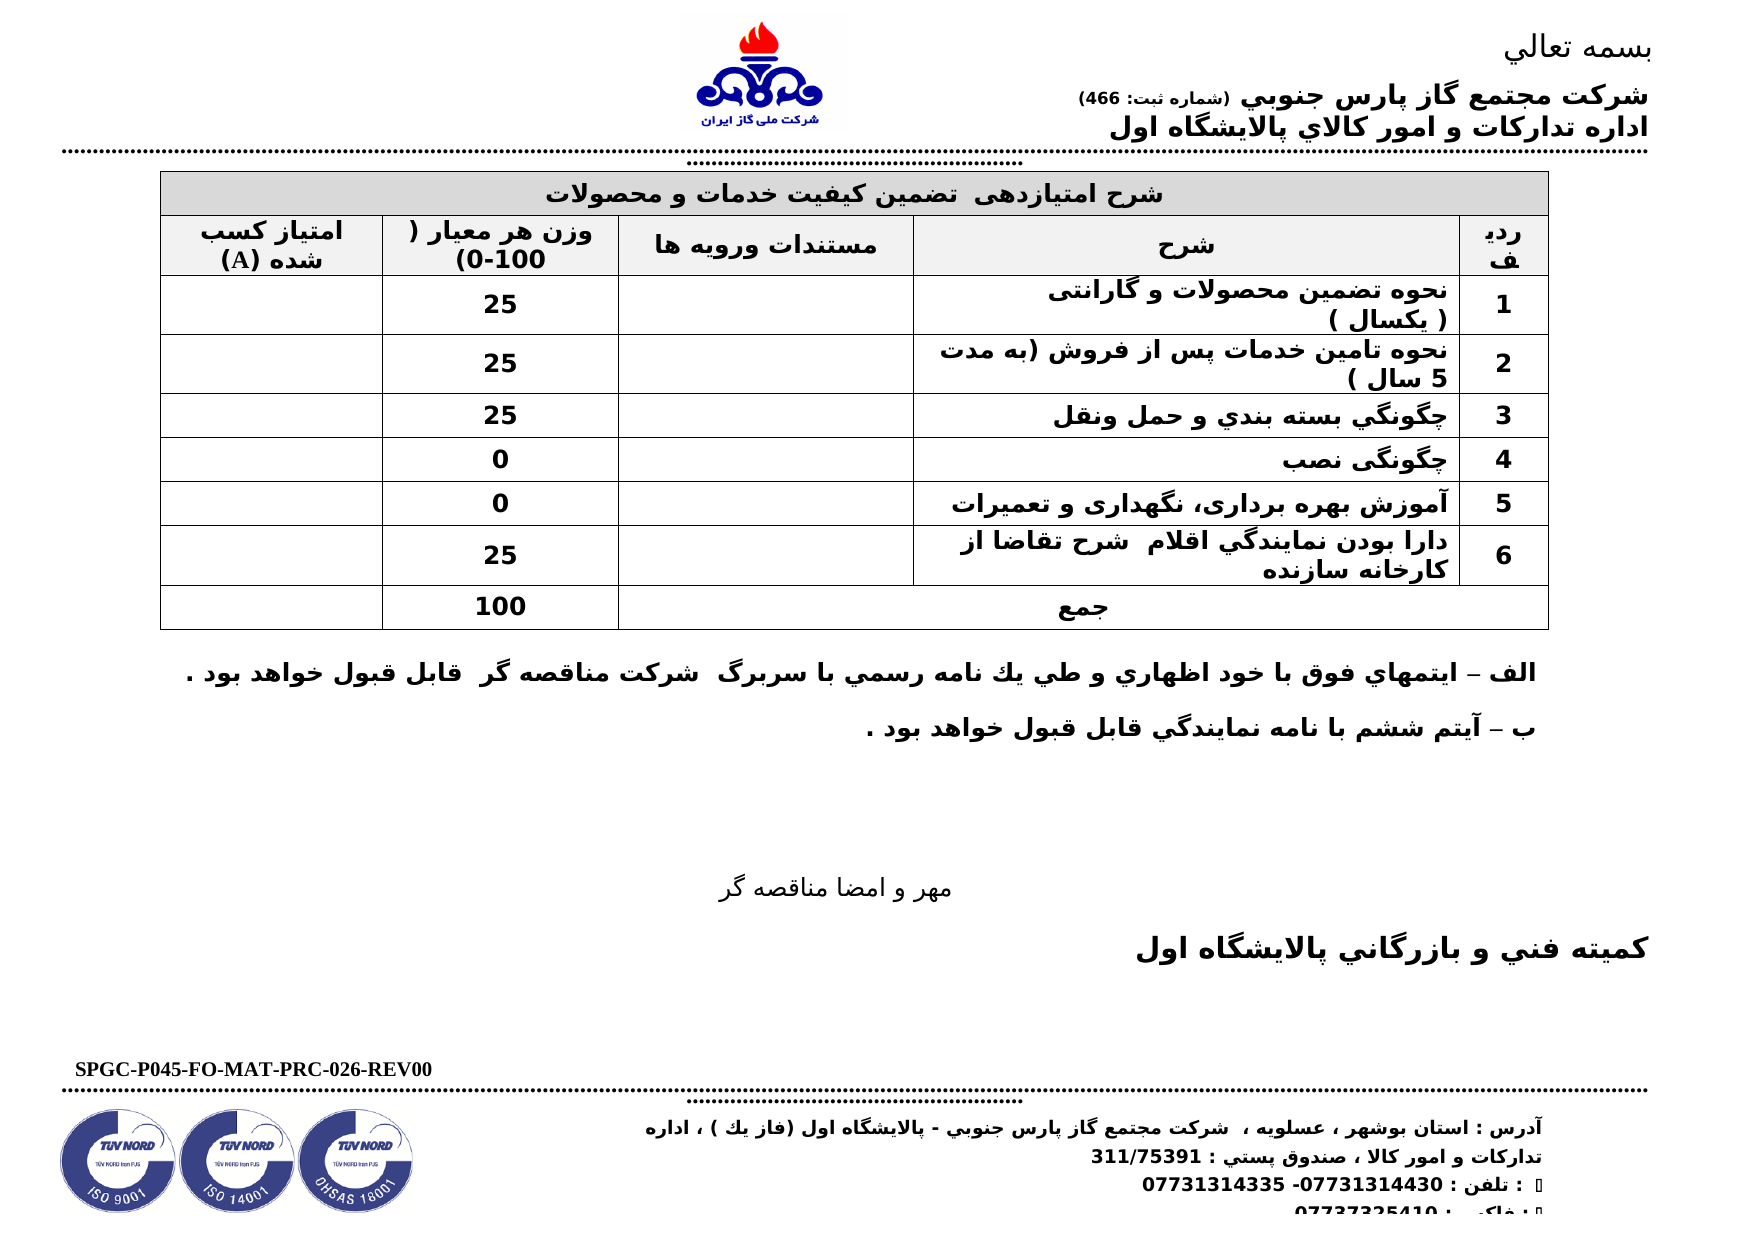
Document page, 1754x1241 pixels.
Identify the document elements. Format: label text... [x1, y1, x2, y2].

table_cell [619, 482, 913, 525]
table_cell 25 [383, 394, 618, 437]
table_cell 0 [383, 438, 618, 481]
table_cell 5 [1460, 482, 1548, 525]
table_cell [619, 335, 913, 393]
text ب – آيتم ششم با نامه نمايندگي قابل قبول خواهد بود . [60, 713, 1536, 742]
table_header شرح امتیازدهی تضمین کیفیت خدمات و محصولات [161, 172, 1548, 215]
table_cell جمع [619, 586, 1548, 628]
table_cell ردیف [1460, 216, 1548, 274]
text كميته فني و بازرگاني پالايشگاه اول [60, 931, 1649, 965]
table_cell 25 [383, 526, 618, 584]
table_cell [161, 335, 382, 393]
table_cell دارا بودن نمايندگي اقلام شرح تقاضا از كارخانه سازنده [914, 526, 1459, 584]
picture [60, 1109, 413, 1213]
table_cell 2 [1460, 335, 1548, 393]
table_cell چگونگی نصب [914, 438, 1459, 481]
table_cell 25 [383, 335, 618, 393]
table_cell [161, 586, 382, 628]
table_cell [619, 438, 913, 481]
table_cell شرح [914, 216, 1459, 274]
text مهر و امضا مناقصه گر [60, 873, 1611, 902]
table_cell [619, 276, 913, 334]
table_cell امتیاز کسب شده (A) [161, 216, 382, 274]
table_cell [619, 394, 913, 437]
table_cell [161, 276, 382, 334]
table_cell [619, 526, 913, 584]
table_cell 3 [1460, 394, 1548, 437]
table_cell [161, 394, 382, 437]
table_cell مستندات ورویه ها [619, 216, 913, 274]
table_cell 25 [383, 276, 618, 334]
table_cell آموزش بهره برداری، نگهداری و تعمیرات [914, 482, 1459, 525]
table_cell 0 [383, 482, 618, 525]
table_cell چگونگي بسته بندي و حمل ونقل [914, 394, 1459, 437]
table_cell 100 [383, 586, 618, 628]
table_cell وزن هر معیار (100-0) [383, 216, 618, 274]
table_cell نحوه تضمین محصولات و گارانتی ( يكسال ) [914, 276, 1459, 334]
table_cell 1 [1460, 276, 1548, 334]
table_cell 4 [1460, 438, 1548, 481]
table_cell [161, 482, 382, 525]
text الف – ايتمهاي فوق با خود اظهاري و طي يك نامه رسمي با سربرگ شركت مناقصه گر قابل قبول خواهد بود . [60, 658, 1536, 688]
table_cell نحوه تامین خدمات پس از فروش (به مدت 5 سال ) [914, 335, 1459, 393]
table_cell 6 [1460, 526, 1548, 584]
table_cell [161, 438, 382, 481]
table_cell [161, 526, 382, 584]
